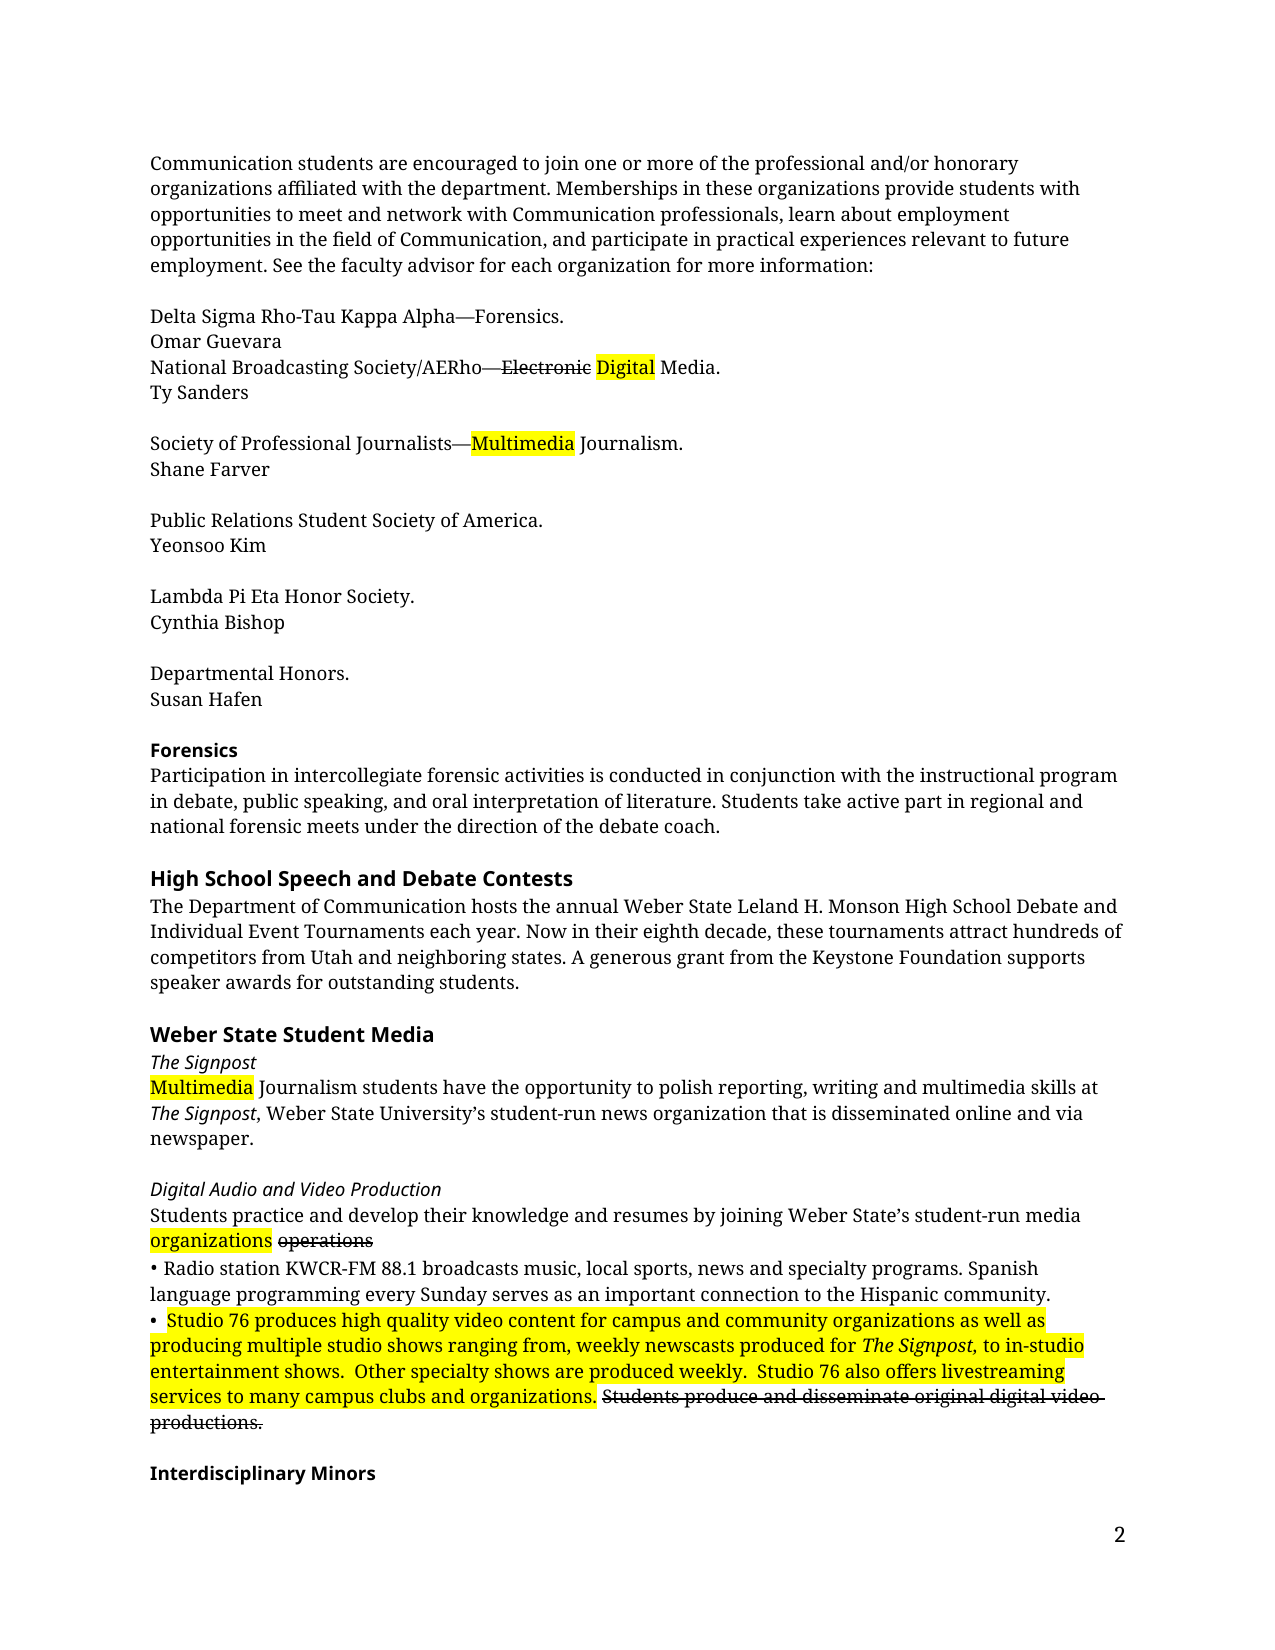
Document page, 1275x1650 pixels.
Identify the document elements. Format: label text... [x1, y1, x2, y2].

text • Studio 76 produces high quality video content for campus and community organizations as well as producing multiple studio shows ranging from, weekly newscasts produced for The Signpost, to in-studio entertainment shows. Other specialty shows are produced weekly. Studio 76 also offers livestreaming services to many campus clubs and organizations. Students produce and disseminate original digital video productions. [150, 1307, 1125, 1435]
text Omar Guevara [150, 329, 1125, 354]
text The Department of Communication hosts the annual Weber State Leland H. Monson High School Debate and Individual Event Tournaments each year. Now in their eighth decade, these tournaments attract hundreds of competitors from Utah and neighboring states. A generous grant from the Keystone Foundation supports speaker awards for outstanding students. [150, 893, 1125, 995]
text National Broadcasting Society/AERho—Electronic Digital Media. [655, 354, 1125, 380]
text Susan Hafen [150, 686, 1125, 711]
text The Signpost [150, 1049, 1125, 1074]
text Multimedia Journalism students have the opportunity to polish reporting, writing and multimedia skills at The Signpost, Weber State University’s student-run news organization that is disseminated online and via newspaper. [150, 1074, 1125, 1151]
text Lambda Pi Eta Honor Society. [150, 584, 1125, 609]
text Society of Professional Journalists—Multimedia Journalism. [575, 431, 1125, 456]
text Participation in intercollegiate forensic activities is conducted in conjunction with the instructional program in debate, public speaking, and oral interpretation of literature. Students take active part in regional and national forensic meets under the direction of the debate coach. [150, 762, 1125, 839]
text Weber State Student Media [150, 1021, 1125, 1049]
text • Radio station KWCR-FM 88.1 broadcasts music, local sports, news and specialty programs. Spanish language programming every Sunday serves as an important connection to the Hispanic community. [150, 1253, 1125, 1307]
text Ty Sanders [150, 380, 1125, 405]
text Communication students are encouraged to join one or more of the professional and/or honorary organizations affiliated with the department. Memberships in these organizations provide students with opportunities to meet and network with Communication professionals, learn about employment opportunities in the field of Communication, and participate in practical experiences relevant to future employment. See the faculty advisor for each organization for more information: [150, 150, 1125, 278]
text Yeonsoo Kim [150, 533, 1125, 558]
text Interdisciplinary Minors [150, 1460, 1125, 1486]
text Society of Professional Journalists—Multimedia Journalism. [150, 431, 471, 456]
text Delta Sigma Rho-Tau Kappa Alpha—Forensics. [150, 303, 1125, 329]
text High School Speech and Debate Contests [150, 864, 1125, 893]
text Forensics [150, 737, 1125, 762]
text Digital Audio and Video Production [150, 1177, 1125, 1202]
text Shane Farver [150, 456, 1125, 482]
text Public Relations Student Society of America. [150, 507, 1125, 533]
text National Broadcasting Society/AERho—Electronic Digital Media. [150, 354, 596, 380]
text Departmental Honors. [150, 660, 1125, 686]
text Cynthia Bishop [150, 609, 1125, 635]
text Students practice and develop their knowledge and resumes by joining Weber State’s student-run media organizations operations [150, 1202, 1125, 1253]
